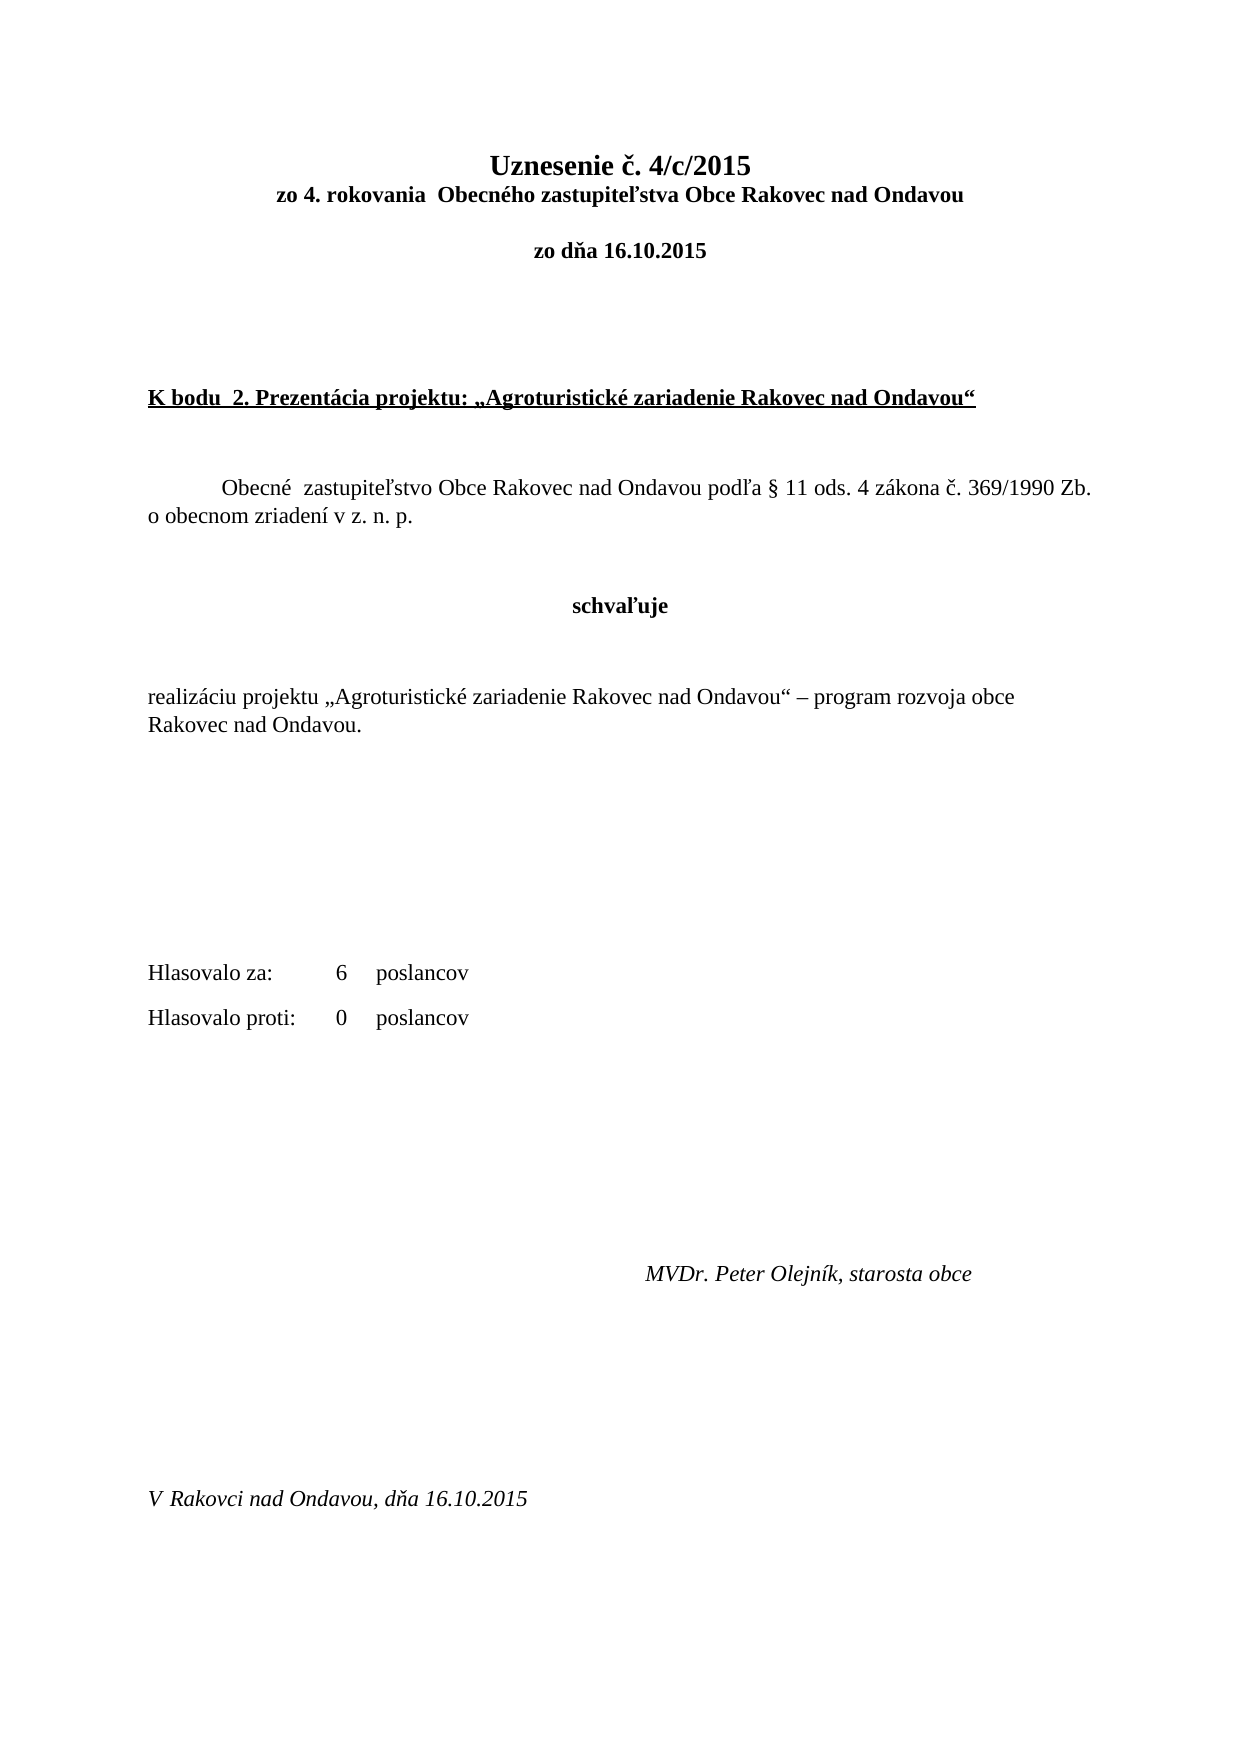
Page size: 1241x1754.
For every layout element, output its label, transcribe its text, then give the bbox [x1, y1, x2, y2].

text Obecné zastupiteľstvo Obce Rakovec nad Ondavou podľa § 11 ods. 4 zákona č. 369/1990 Zb. o obecnom zriadení v z. n. p. [148, 474, 1093, 529]
text V Rakovci nad Ondavou, dňa 16.10.2015 [148, 1484, 1093, 1511]
subtitle Uznesenie č. 4/c/2015 [148, 148, 1093, 181]
text Hlasovalo proti: 0 poslancov [148, 1004, 1093, 1030]
text MVDr. Peter Olejník, starosta obce [148, 1260, 1093, 1286]
text Hlasovalo za: 6 poslancov [148, 959, 1093, 985]
text K bodu 2. Prezentácia projektu: „Agroturistické zariadenie Rakovec nad Ondavou“ [148, 384, 1093, 410]
text zo 4. rokovania Obecného zastupiteľstva Obce Rakovec nad Ondavou [148, 181, 1093, 207]
text realizáciu projektu „Agroturistické zariadenie Rakovec nad Ondavou“ – program rozvoja obce Rakovec nad Ondavou. [148, 683, 1093, 737]
text schvaľuje [148, 592, 1093, 619]
text zo dňa 16.10.2015 [148, 237, 1093, 264]
